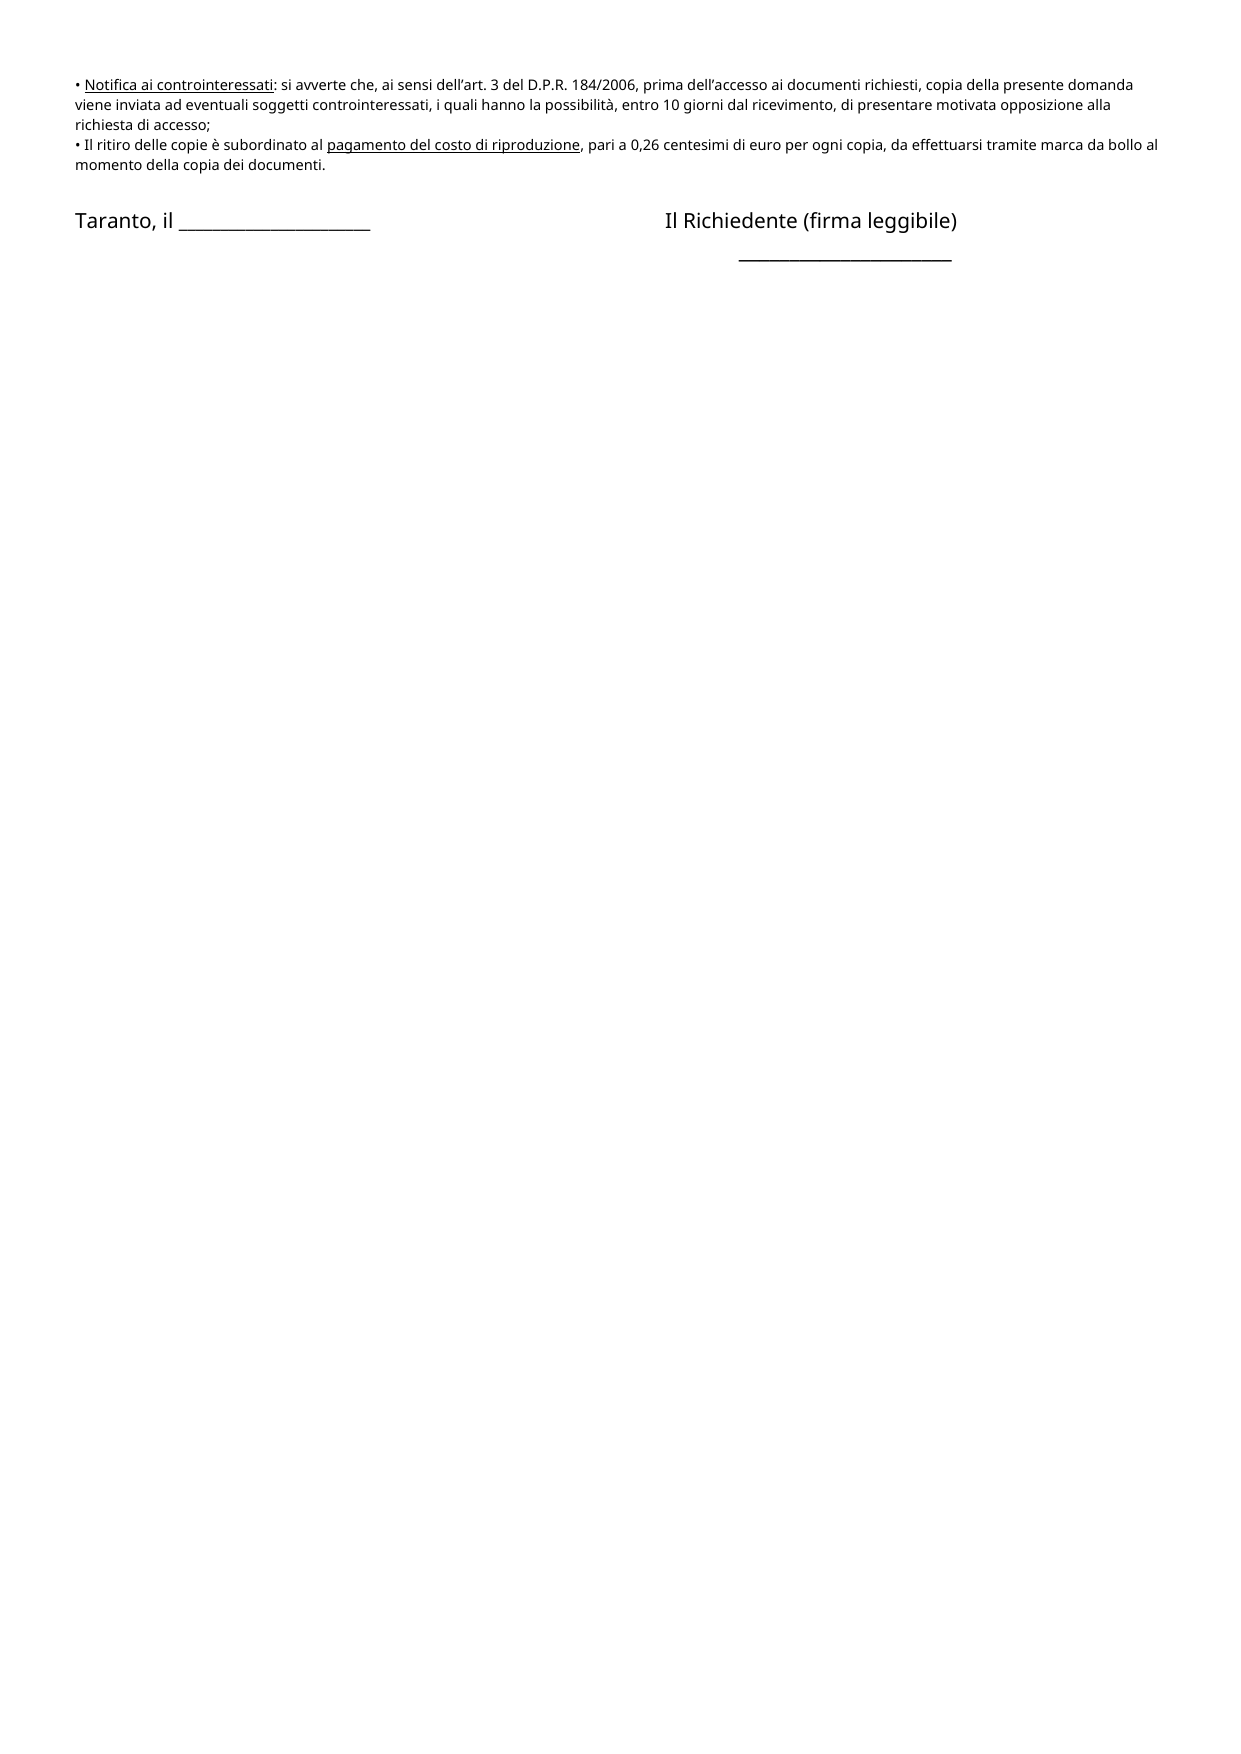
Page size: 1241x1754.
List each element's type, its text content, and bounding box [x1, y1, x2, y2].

text • Il ritiro delle copie è subordinato al pagamento del costo di riproduzione, pari a 0,26 centesimi di euro per ogni copia, da effettuarsi tramite marca da bollo al momento della copia dei documenti. [75, 135, 1165, 174]
text _____________________ [725, 234, 1165, 265]
text • Notifica ai controinteressati: si avverte che, ai sensi dell’art. 3 del D.P.R. 184/2006, prima dell’accesso ai documenti richiesti, copia della presente domanda viene inviata ad eventuali soggetti controinteressati, i quali hanno la possibilità, entro 10 giorni dal ricevimento, di presentare motivata opposizione alla richiesta di accesso; [75, 75, 1165, 135]
text Taranto, il _______________________ Il Richiedente (firma leggibile) [75, 206, 1165, 234]
